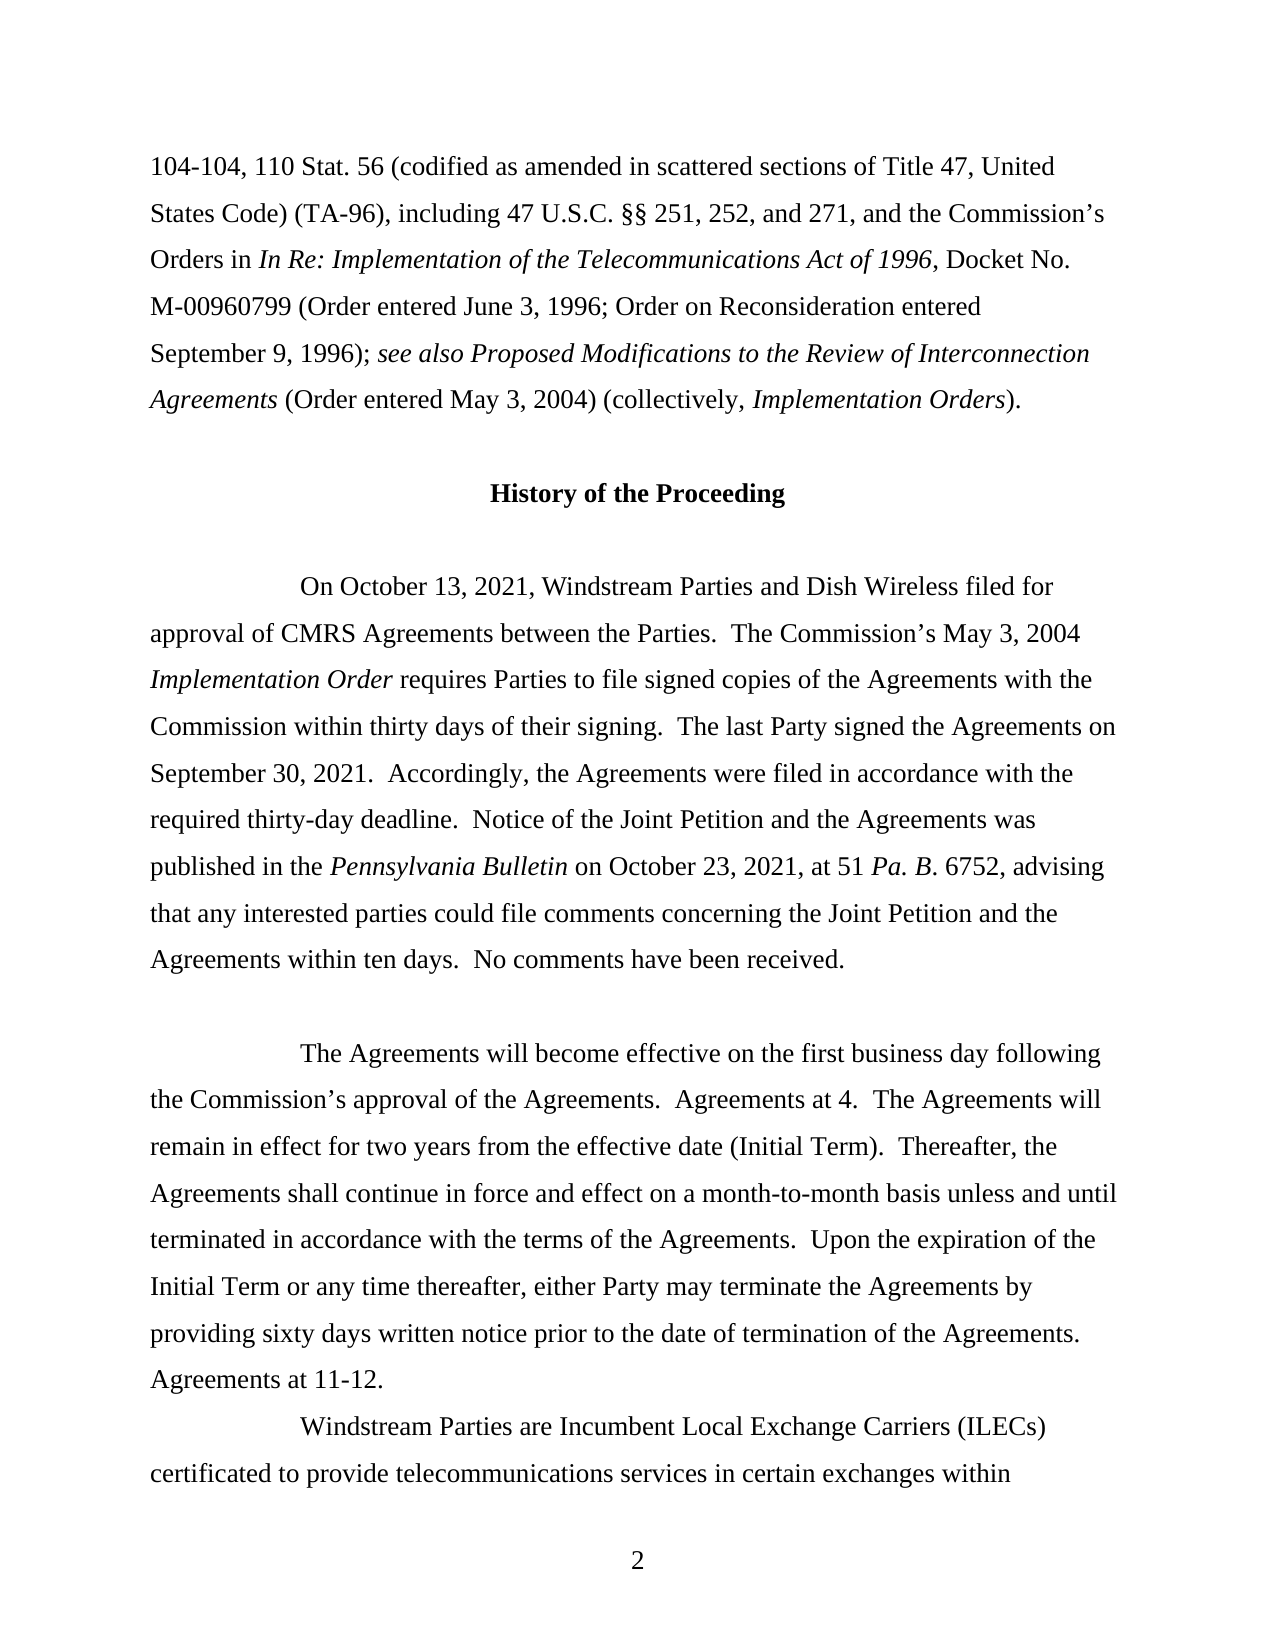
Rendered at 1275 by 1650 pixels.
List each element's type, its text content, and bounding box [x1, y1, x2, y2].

text The Agreements will become effective on the first business day following the Commission’s approval of the Agreements. Agreements at 4. The Agreements will remain in effect for two years from the effective date (Initial Term). Thereafter, the Agreements shall continue in force and effect on a month-to-month basis unless and until terminated in accordance with the terms of the Agreements. Upon the expiration of the Initial Term or any time thereafter, either Party may terminate the Agreements by providing sixty days written notice prior to the date of termination of the Agreements. Agreements at 11-12. [150, 1037, 1125, 1394]
text History of the Proceeding [150, 477, 1125, 508]
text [150, 150, 1125, 414]
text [150, 1410, 1125, 1488]
text On October 13, 2021, Windstream Parties and Dish Wireless filed for approval of CMRS Agreements between the Parties. The Commission’s May 3, 2004 Implementation Order requires Parties to file signed copies of the Agreements with the Commission within thirty days of their signing. The last Party signed the Agreements on September 30, 2021. Accordingly, the Agreements were filed in accordance with the required thirty-day deadline. Notice of the Joint Petition and the Agreements was published in the Pennsylvania Bulletin on October 23, 2021, at 51 Pa. B. 6752, advising that any interested parties could file comments concerning the Joint Petition and the Agreements within ten days. No comments have been received. [150, 570, 1125, 974]
